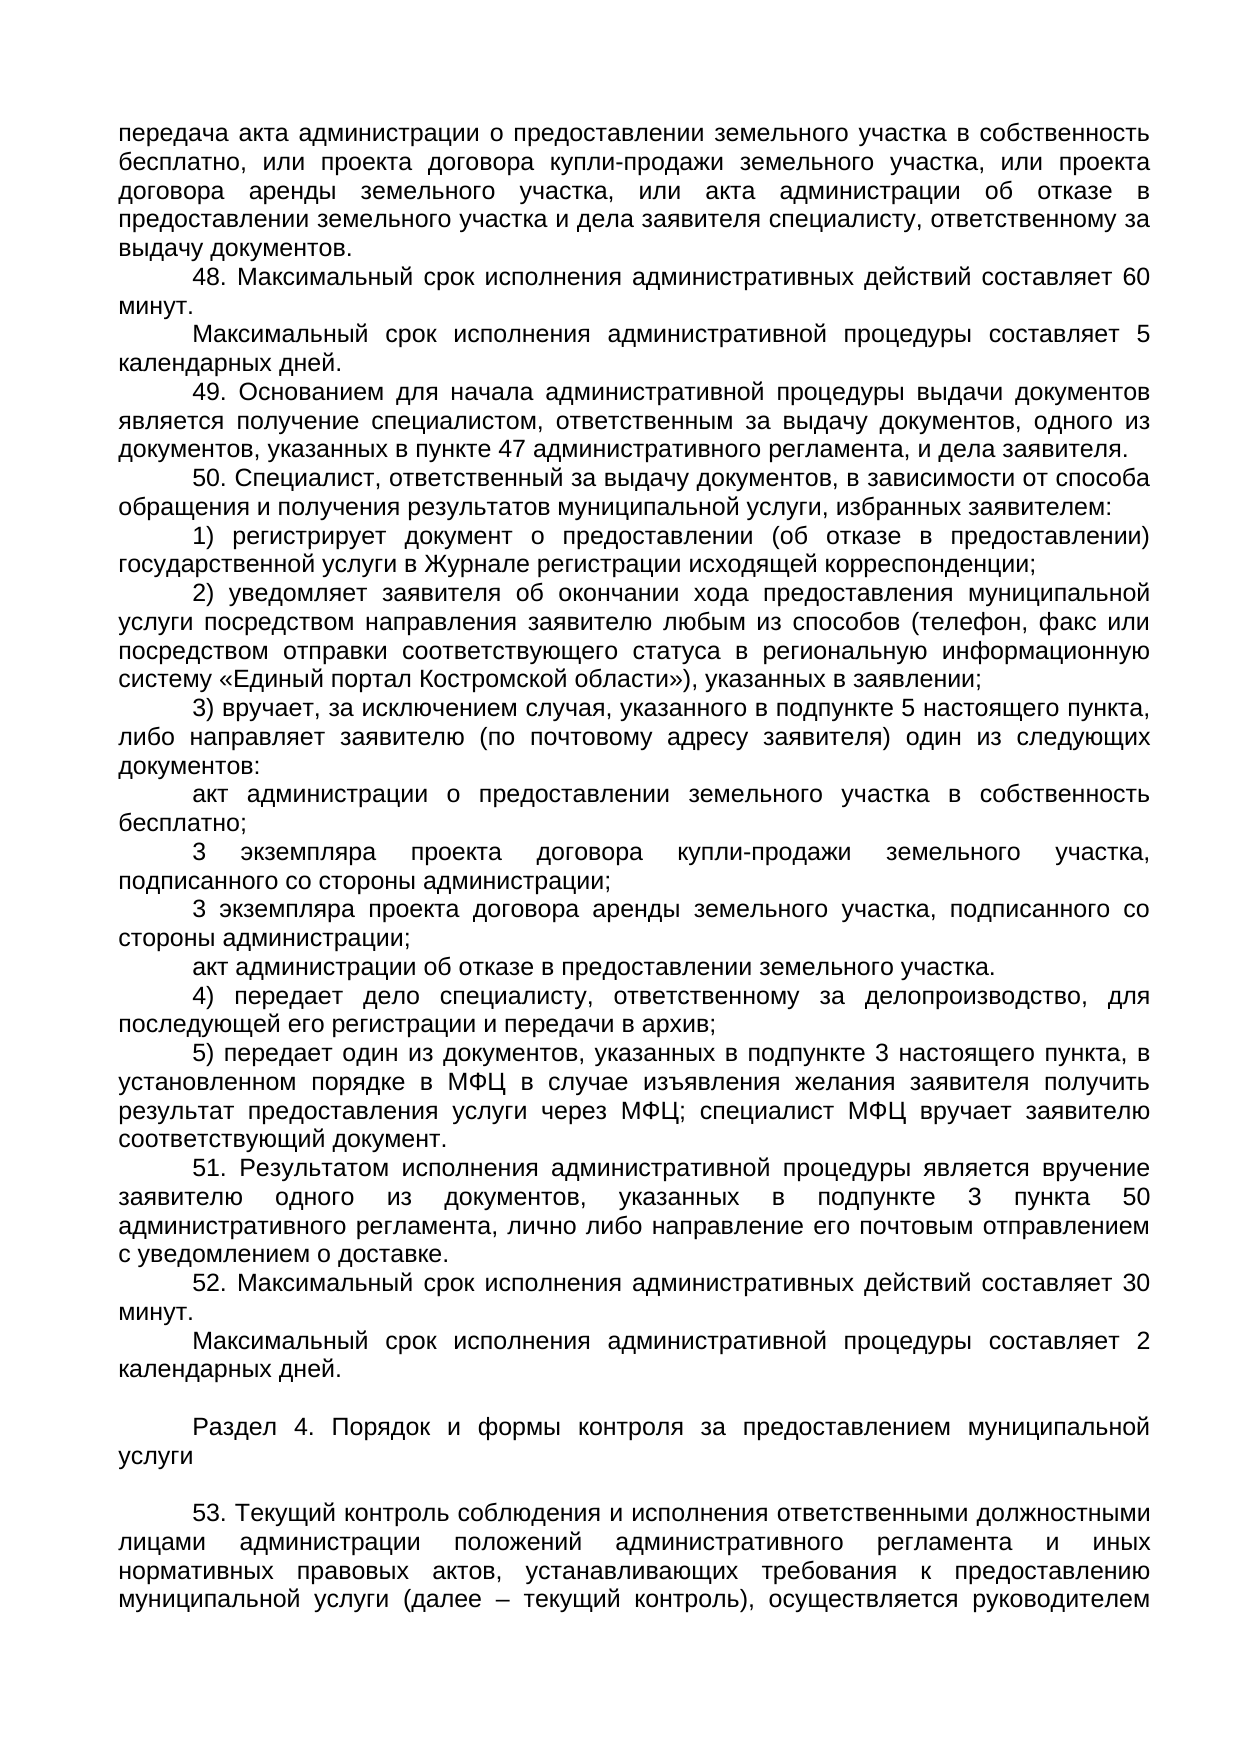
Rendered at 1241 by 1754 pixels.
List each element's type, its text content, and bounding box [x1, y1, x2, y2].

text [118, 1498, 1152, 1613]
text Максимальный срок исполнения административной процедуры составляет 2 календарных дней. [118, 1326, 1152, 1383]
text Максимальный срок исполнения административной процедуры составляет 5 календарных дней. [118, 319, 1152, 377]
text 3 экземпляра проекта договора аренды земельного участка, подписанного со стороны администрации; [118, 894, 1152, 952]
text 51. Результатом исполнения административной процедуры является вручение заявителю одного из документов, указанных в подпункте 3 пункта 50 административного регламента, лично либо направление его почтовым отправлением с уведомлением о доставке. [118, 1153, 1152, 1268]
text акт администрации об отказе в предоставлении земельного участка. [118, 952, 1152, 981]
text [118, 118, 1152, 262]
text 3) вручает, за исключением случая, указанного в подпункте 5 настоящего пункта, либо направляет заявителю (по почтовому адресу заявителя) один из следующих документов: [118, 693, 1152, 779]
text 52. Максимальный срок исполнения административных действий составляет 30 минут. [118, 1268, 1152, 1326]
text 2) уведомляет заявителя об окончании хода предоставления муниципальной услуги посредством направления заявителю любым из способов (телефон, факс или посредством отправки соответствующего статуса в региональную информационную систему «Единый портал Костромской области»), указанных в заявлении; [118, 578, 1152, 693]
text 1) регистрирует документ о предоставлении (об отказе в предоставлении) государственной услуги в Журнале регистрации исходящей корреспонденции; [118, 521, 1152, 578]
text Раздел 4. Порядок и формы контроля за предоставлением муниципальной услуги [118, 1412, 1152, 1469]
text 4) передает дело специалисту, ответственному за делопроизводство, для последующей его регистрации и передачи в архив; [118, 981, 1152, 1038]
text 50. Специалист, ответственный за выдачу документов, в зависимости от способа обращения и получения результатов муниципальной услуги, избранных заявителем: [118, 463, 1152, 521]
text 5) передает один из документов, указанных в подпункте 3 настоящего пункта, в установленном порядке в МФЦ в случае изъявления желания заявителя получить результат предоставления услуги через МФЦ; специалист МФЦ вручает заявителю соответствующий документ. [118, 1038, 1152, 1153]
text 48. Максимальный срок исполнения административных действий составляет 60 минут. [118, 262, 1152, 319]
text акт администрации о предоставлении земельного участка в собственность бесплатно; [118, 779, 1152, 837]
text 49. Основанием для начала административной процедуры выдачи документов является получение специалистом, ответственным за выдачу документов, одного из документов, указанных в пункте 47 административного регламента, и дела заявителя. [118, 377, 1152, 463]
text 3 экземпляра проекта договора купли-продажи земельного участка, подписанного со стороны администрации; [118, 837, 1152, 894]
